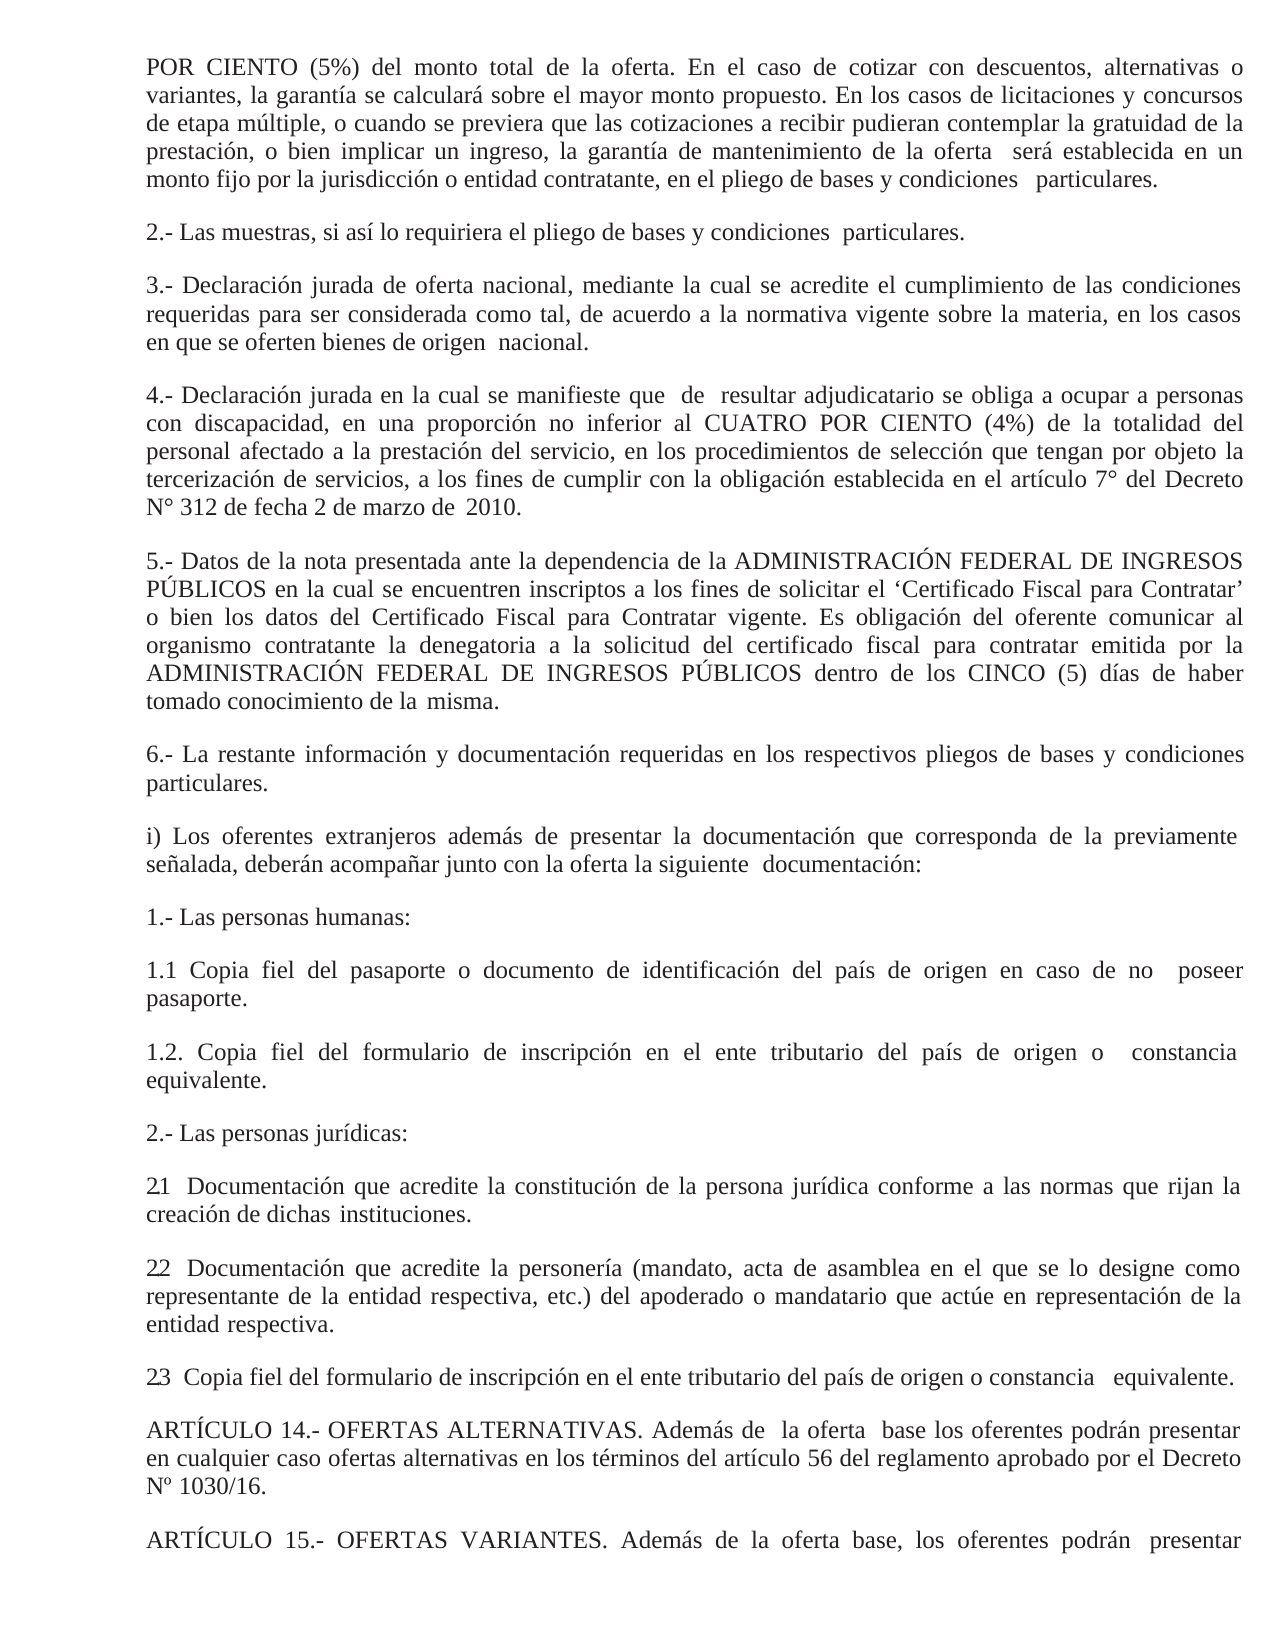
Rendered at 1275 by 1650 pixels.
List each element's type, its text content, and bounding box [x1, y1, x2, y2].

text ARTÍCULO 14.- OFERTAS ALTERNATIVAS. Además de la oferta base los oferentes podrán presentar en cualquier caso ofertas alternativas en los términos del artículo 56 del reglamento aprobado por el Decreto Nº 1030/16. [146, 1416, 1242, 1500]
list Copia fiel del formulario de inscripción en el ente tributario del país de origen o constancia equivalente. [146, 1362, 1256, 1391]
text POR CIENTO (5%) del monto total de la oferta. En el caso de cotizar con descuentos, alternativas o variantes, la garantía se calculará sobre el mayor monto propuesto. En los casos de licitaciones y concursos de etapa múltiple, o cuando se previera que las cotizaciones a recibir pudieran contemplar la gratuidad de la prestación, o bien implicar un ingreso, la garantía de mantenimiento de la oferta será establecida en un monto fijo por la jurisdicción o entidad contratante, en el pliego de bases y condiciones particulares. [146, 52, 1244, 193]
text 1.1 Copia fiel del pasaporte o documento de identificación del país de origen en caso de no poseer pasaporte. [146, 956, 1246, 1012]
text 5.- Datos de la nota presentada ante la dependencia de la ADMINISTRACIÓN FEDERAL DE INGRESOS PÚBLICOS en la cual se encuentren inscriptos a los fines de solicitar el ‘Certificado Fiscal para Contratar’ o bien los datos del Certificado Fiscal para Contratar vigente. Es obligación del oferente comunicar al organismo contratante la denegatoria a la solicitud del certificado fiscal para contratar emitida por la ADMINISTRACIÓN FEDERAL DE INGRESOS PÚBLICOS dentro de los CINCO (5) días de haber tomado conocimiento de la misma. [146, 547, 1246, 715]
text 1.2. Copia fiel del formulario de inscripción en el ente tributario del país de origen o constancia equivalente. [146, 1038, 1239, 1094]
text 2.- Las personas jurídicas: [146, 1118, 1256, 1147]
list Documentación que acredite la personería (mandato, acta de asamblea en el que se lo designe como representante de la entidad respectiva, etc.) del apoderado o mandatario que actúe en representación de la entidad respectiva. [146, 1253, 1242, 1338]
list Documentación que acredite la constitución de la persona jurídica conforme a las normas que rijan la creación de dichas instituciones. [146, 1172, 1242, 1228]
list Los oferentes extranjeros además de presentar la documentación que corresponda de la previamente señalada, deberán acompañar junto con la oferta la siguiente documentación: [146, 822, 1238, 878]
text 2.- Las muestras, si así lo requiriera el pliego de bases y condiciones particulares. [146, 217, 1256, 246]
text 4.- Declaración jurada en la cual se manifieste que de resultar adjudicatario se obliga a ocupar a personas con discapacidad, en una proporción no inferior al CUATRO POR CIENTO (4%) de la totalidad del personal afectado a la prestación del servicio, en los procedimientos de selección que tengan por objeto la tercerización de servicios, a los fines de cumplir con la obligación establecida en el artículo 7° del Decreto N° 312 de fecha 2 de marzo de 2010. [146, 381, 1245, 521]
text 3.- Declaración jurada de oferta nacional, mediante la cual se acredite el cumplimiento de las condiciones requeridas para ser considerada como tal, de acuerdo a la normativa vigente sobre la materia, en los casos en que se oferten bienes de origen nacional. [146, 271, 1242, 356]
text ARTÍCULO 15.- OFERTAS VARIANTES. Además de la oferta base, los oferentes podrán presentar [146, 1525, 1256, 1553]
text 6.- La restante información y documentación requeridas en los respectivos pliegos de bases y condiciones particulares. [146, 740, 1245, 797]
text 1.- Las personas humanas: [146, 902, 1256, 931]
